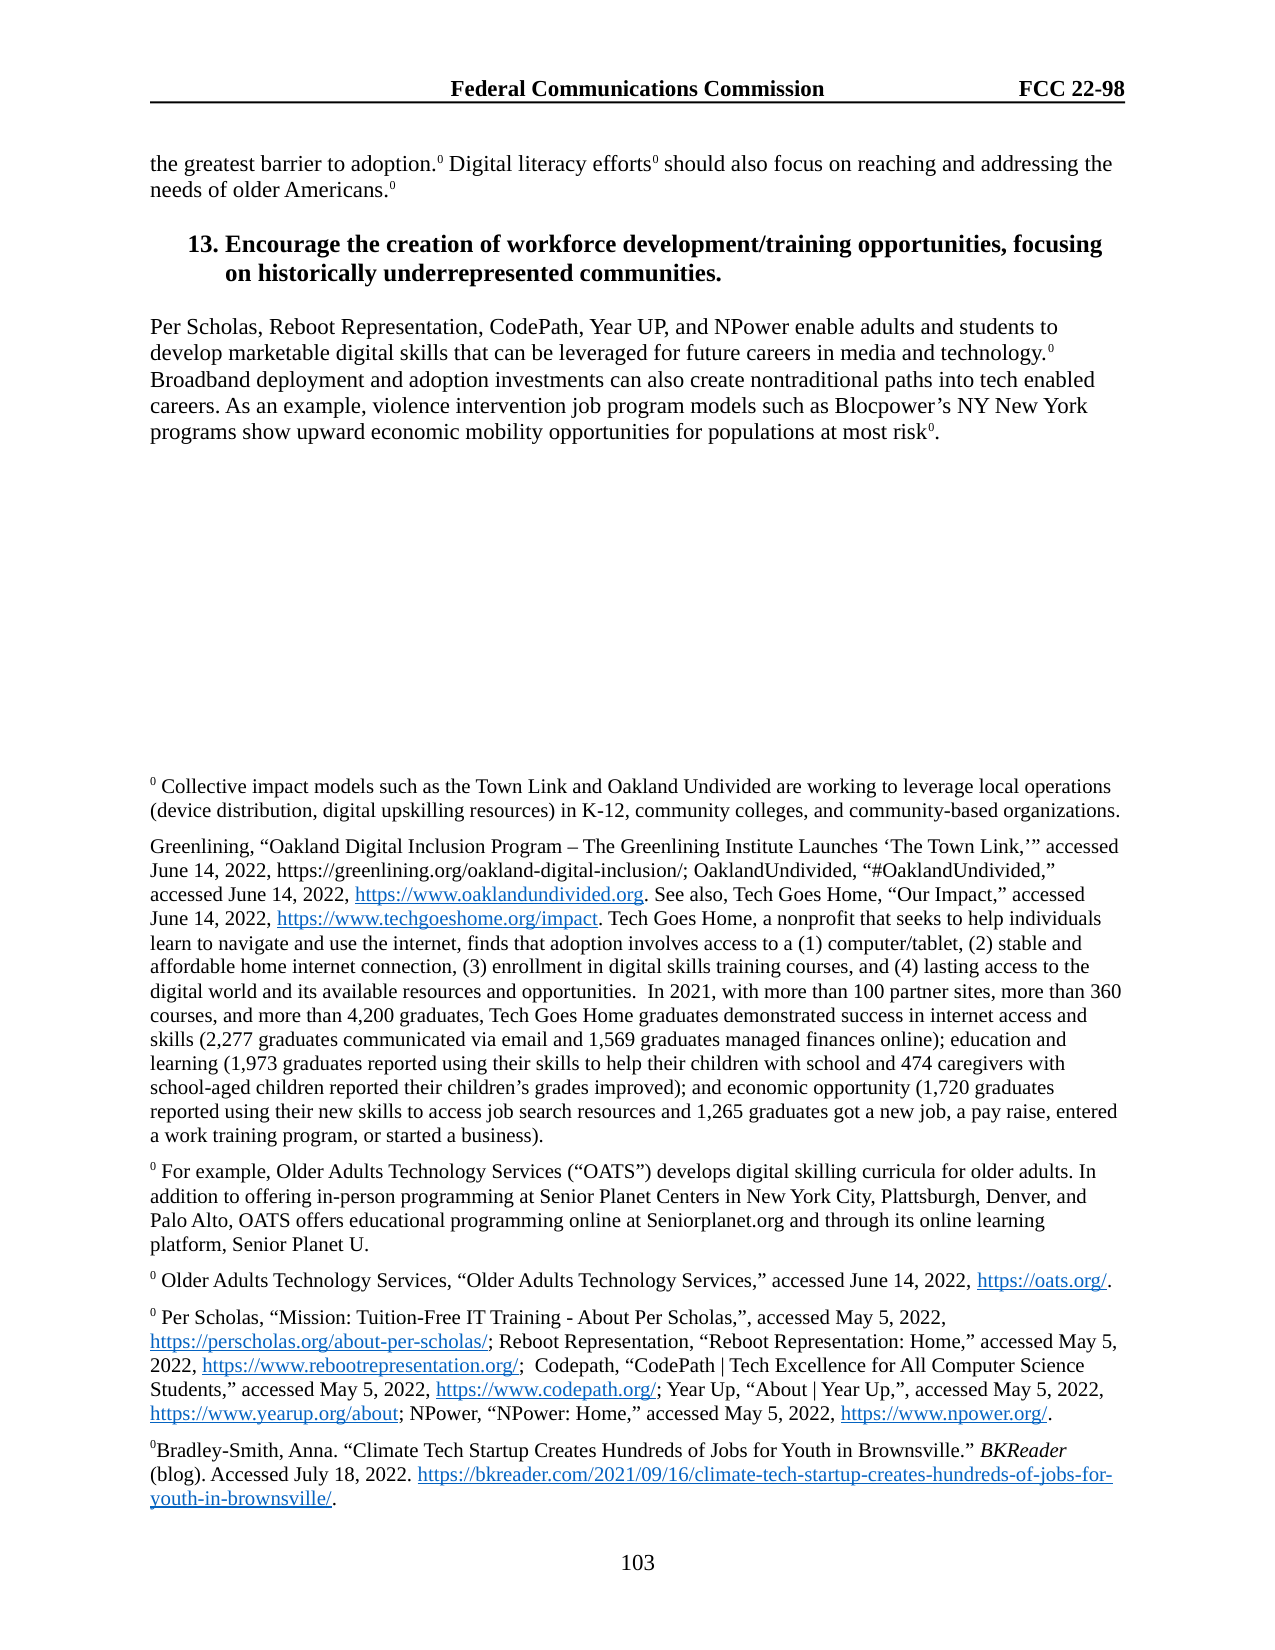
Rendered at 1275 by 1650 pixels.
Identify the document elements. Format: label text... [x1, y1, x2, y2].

text While cost can be a factor in broadband adoption, affordability is only one piece of the puzzle in facilitating equal access to broadband. States and localities should work with nonprofits, community organizations, and the private sector to promote digital skilling—a lack of digital literacy and skills can be the greatest barrier to adoption. Digital literacy efforts should also focus on reaching and addressing the needs of older Americans. [150, 150, 1125, 203]
list Encourage the creation of workforce development/training opportunities, focusing on historically underrepresented communities. [187, 229, 1125, 287]
text Per Scholas, Reboot Representation, CodePath, Year UP, and NPower enable adults and students to develop marketable digital skills that can be leveraged for future careers in media and technology. Broadband deployment and adoption investments can also create nontraditional paths into tech enabled careers. As an example, violence intervention job program models such as Blocpower’s NY New York programs show upward economic mobility opportunities for populations at most risk. [150, 313, 1125, 445]
